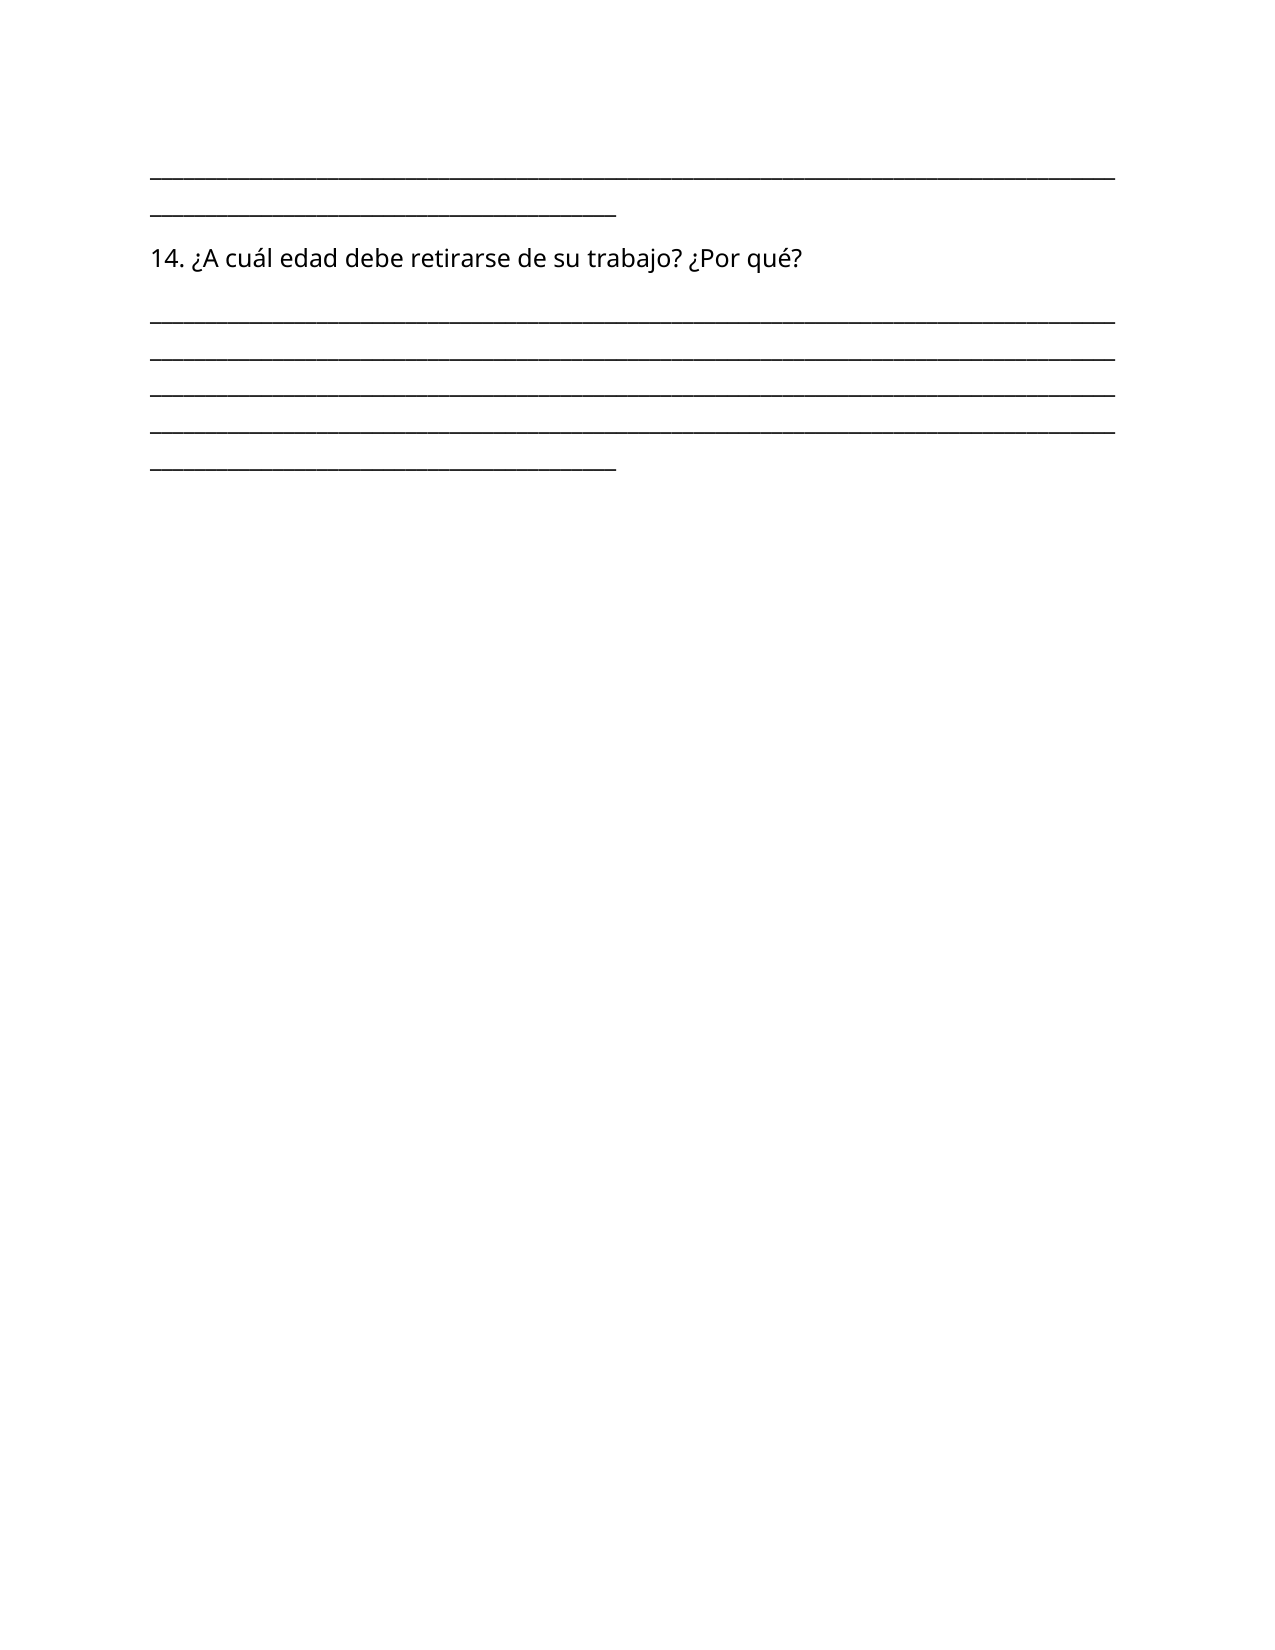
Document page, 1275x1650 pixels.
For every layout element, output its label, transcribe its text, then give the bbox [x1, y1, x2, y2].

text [150, 150, 1125, 221]
text 14. ¿A cuál edad debe retirarse de su trabajo? ¿Por qué? [150, 240, 1125, 274]
